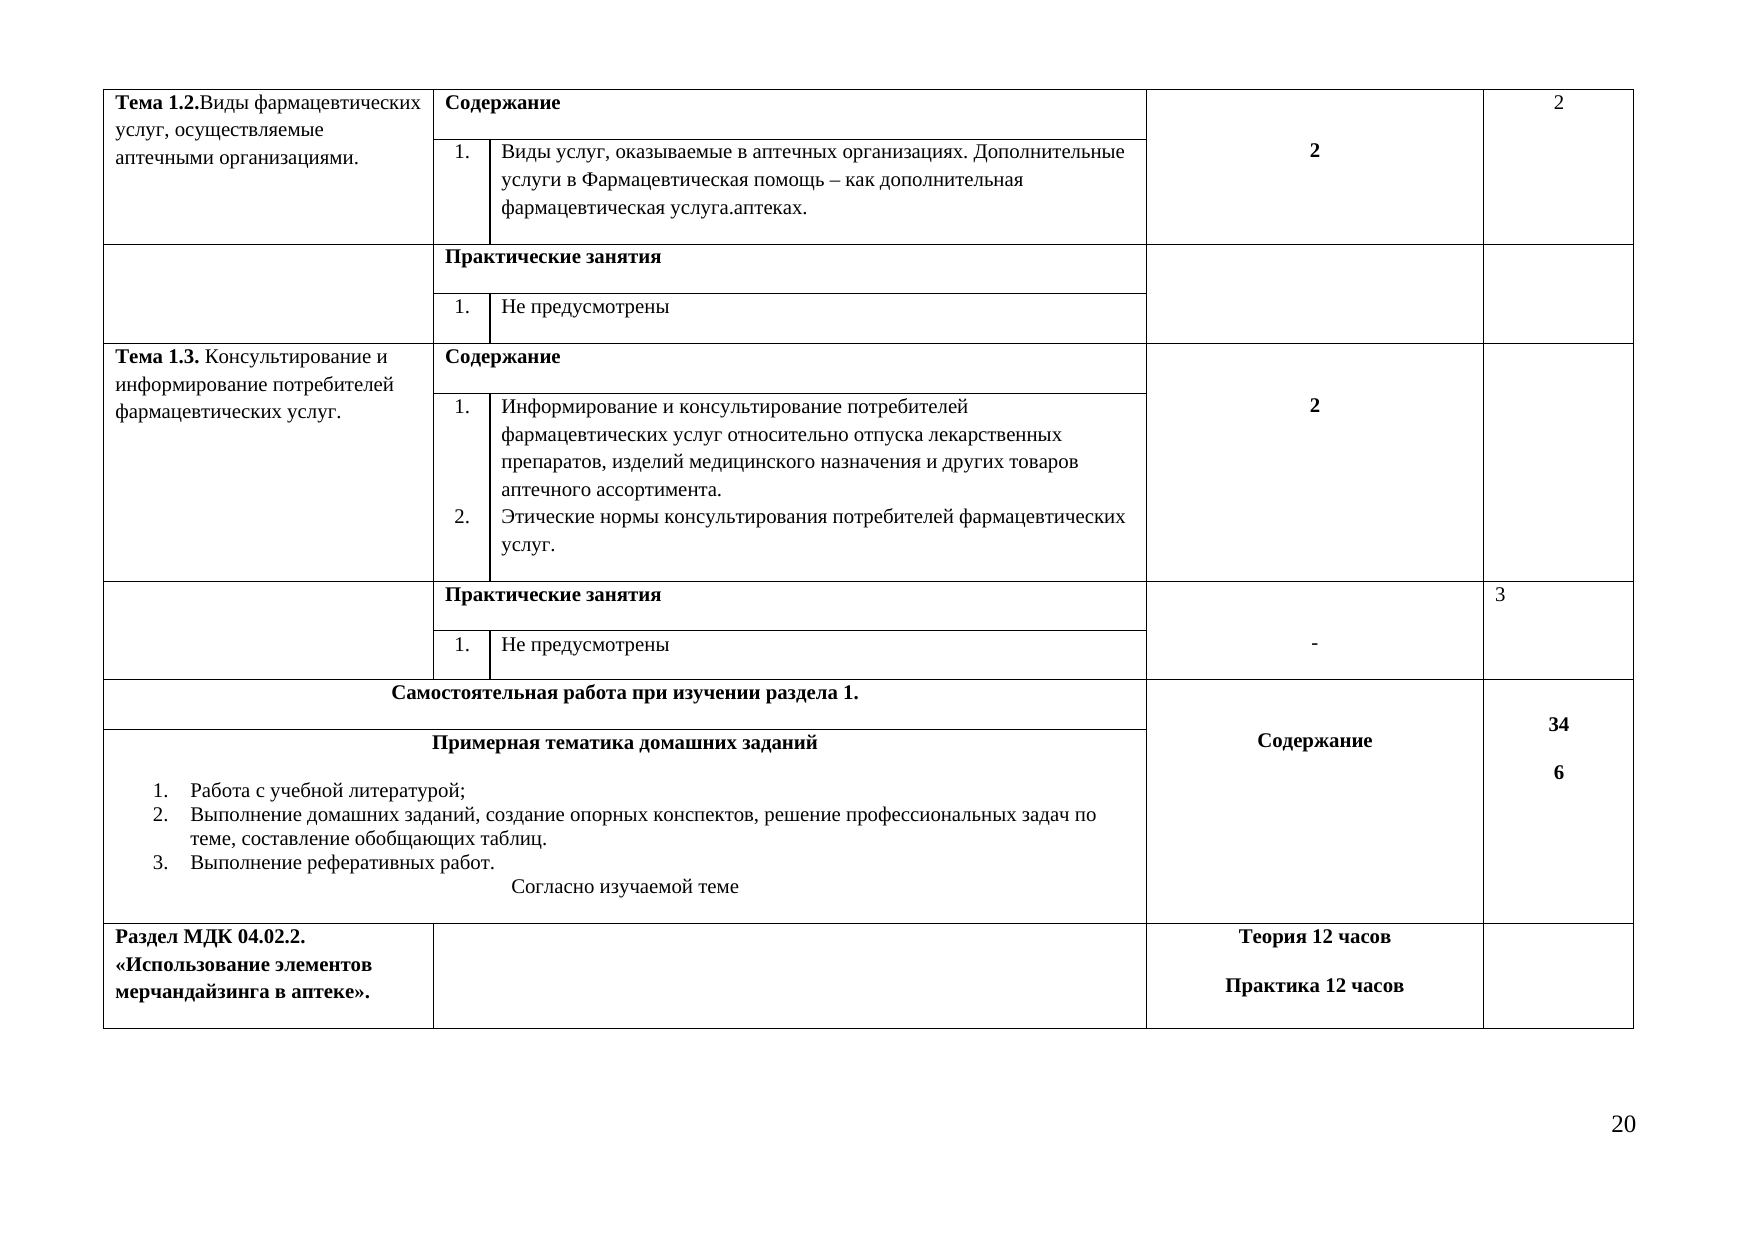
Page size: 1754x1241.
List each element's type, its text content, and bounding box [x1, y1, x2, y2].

table_cell Тема 1.2.Виды фармацевтических услуг, осуществляемые аптечными организациями. [104, 90, 433, 243]
table_cell Практические занятия [434, 582, 1146, 630]
table_cell Практические занятия [434, 245, 1146, 293]
table_cell Информирование и консультирование потребителей фармацевтических услуг относительно отпуска лекарственных препаратов, изделий медицинского назначения и других товаров аптечного ассортимента. Этические нормы консультирования потребителей фармацевтических услуг. [491, 394, 1146, 581]
table_cell 2 [1147, 90, 1483, 243]
table_cell Самостоятельная работа при изучении раздела 1. [104, 680, 1146, 729]
table_cell 2 [1484, 90, 1633, 243]
table_cell Не предусмотрены [491, 294, 1146, 343]
table_cell [1484, 924, 1633, 1028]
table_cell - [1147, 582, 1483, 679]
table_cell [104, 582, 433, 679]
table_cell Раздел МДК 04.02.2. «Использование элементов мерчандайзинга в аптеке». [104, 924, 433, 1028]
table_cell Виды услуг, оказываемые в аптечных организациях. Дополнительные услуги в Фармацевтическая помощь – как дополнительная фармацевтическая услуга.аптеках. [491, 140, 1146, 243]
table_cell [434, 924, 1146, 1028]
table_cell Примерная тематика домашних заданий Работа с учебной литературой; Выполнение домашних заданий, создание опорных конспектов, решение профессиональных задач по теме, составление обобщающих таблиц. Выполнение реферативных работ. Согласно изучаемой теме [104, 730, 1146, 923]
table_cell 1. [434, 140, 489, 243]
table_cell 1. [434, 631, 489, 679]
table_cell Содержание [434, 344, 1146, 393]
table_cell [1484, 245, 1633, 343]
table_cell [1484, 344, 1633, 581]
table_cell 34 6 [1484, 680, 1633, 923]
table_cell 3 [1484, 582, 1633, 679]
table_cell Содержание [434, 90, 1146, 138]
table_cell Тема 1.3. Консультирование и информирование потребителей фармацевтических услуг. [104, 344, 433, 581]
table_cell Не предусмотрены [491, 631, 1146, 679]
table_cell 1. [434, 294, 489, 343]
table_cell 1. 2. [434, 394, 489, 581]
table_cell [104, 245, 433, 343]
table_cell Содержание [1147, 680, 1483, 923]
table_cell 2 [1147, 344, 1483, 581]
table_cell [1147, 245, 1483, 343]
table_cell Теория 12 часов Практика 12 часов [1147, 924, 1483, 1028]
